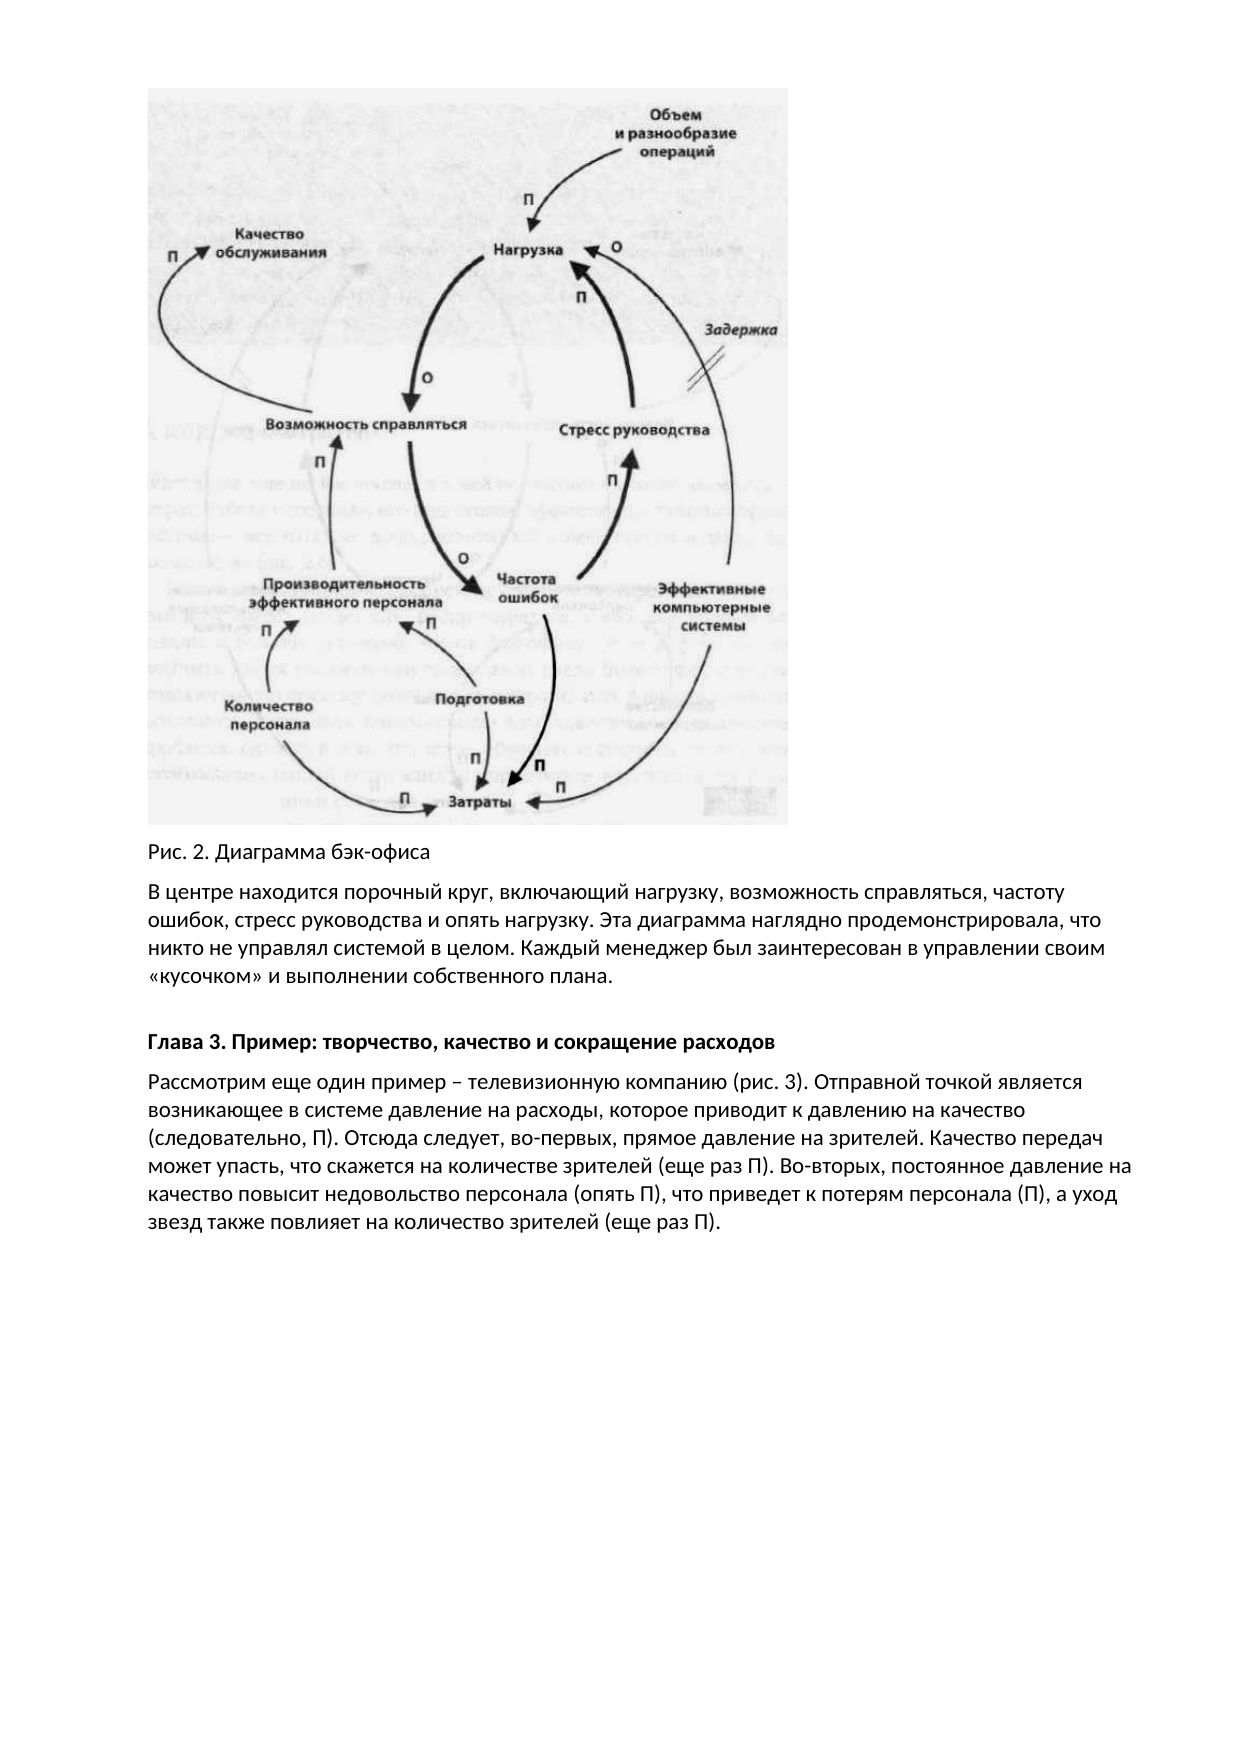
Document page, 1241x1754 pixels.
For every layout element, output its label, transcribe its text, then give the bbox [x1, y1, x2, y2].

text В центре находится порочный круг, включающий нагрузку, возможность справляться, частоту ошибок, стресс руководства и опять нагрузку. Эта диаграмма наглядно продемонстрировала, что никто не управлял системой в целом. Каждый менеджер был заинтересован в управлении своим «кусочком» и выполнении собственного плана. [148, 877, 1152, 989]
text Рассмотрим еще один пример – телевизионную компанию (рис. 3). Отправной точкой является возникающее в системе давление на расходы, которое приводит к давлению на качество (следовательно, П). Отсюда следует, во-первых, прямое давление на зрителей. Качество передач может упасть, что скажется на количестве зрителей (еще раз П). Во-вторых, постоянное давление на качество повысит недовольство персонала (опять П), что приведет к потерям персонала (П), а уход звезд также повлияет на количество зрителей (еще раз П). [148, 1067, 1152, 1236]
text Глава 3. Пример: творчество, качество и сокращение расходов [148, 1027, 1152, 1055]
picture [147, 88, 788, 825]
text Рис. 2. Диаграмма бэк-офиса [148, 837, 1152, 865]
